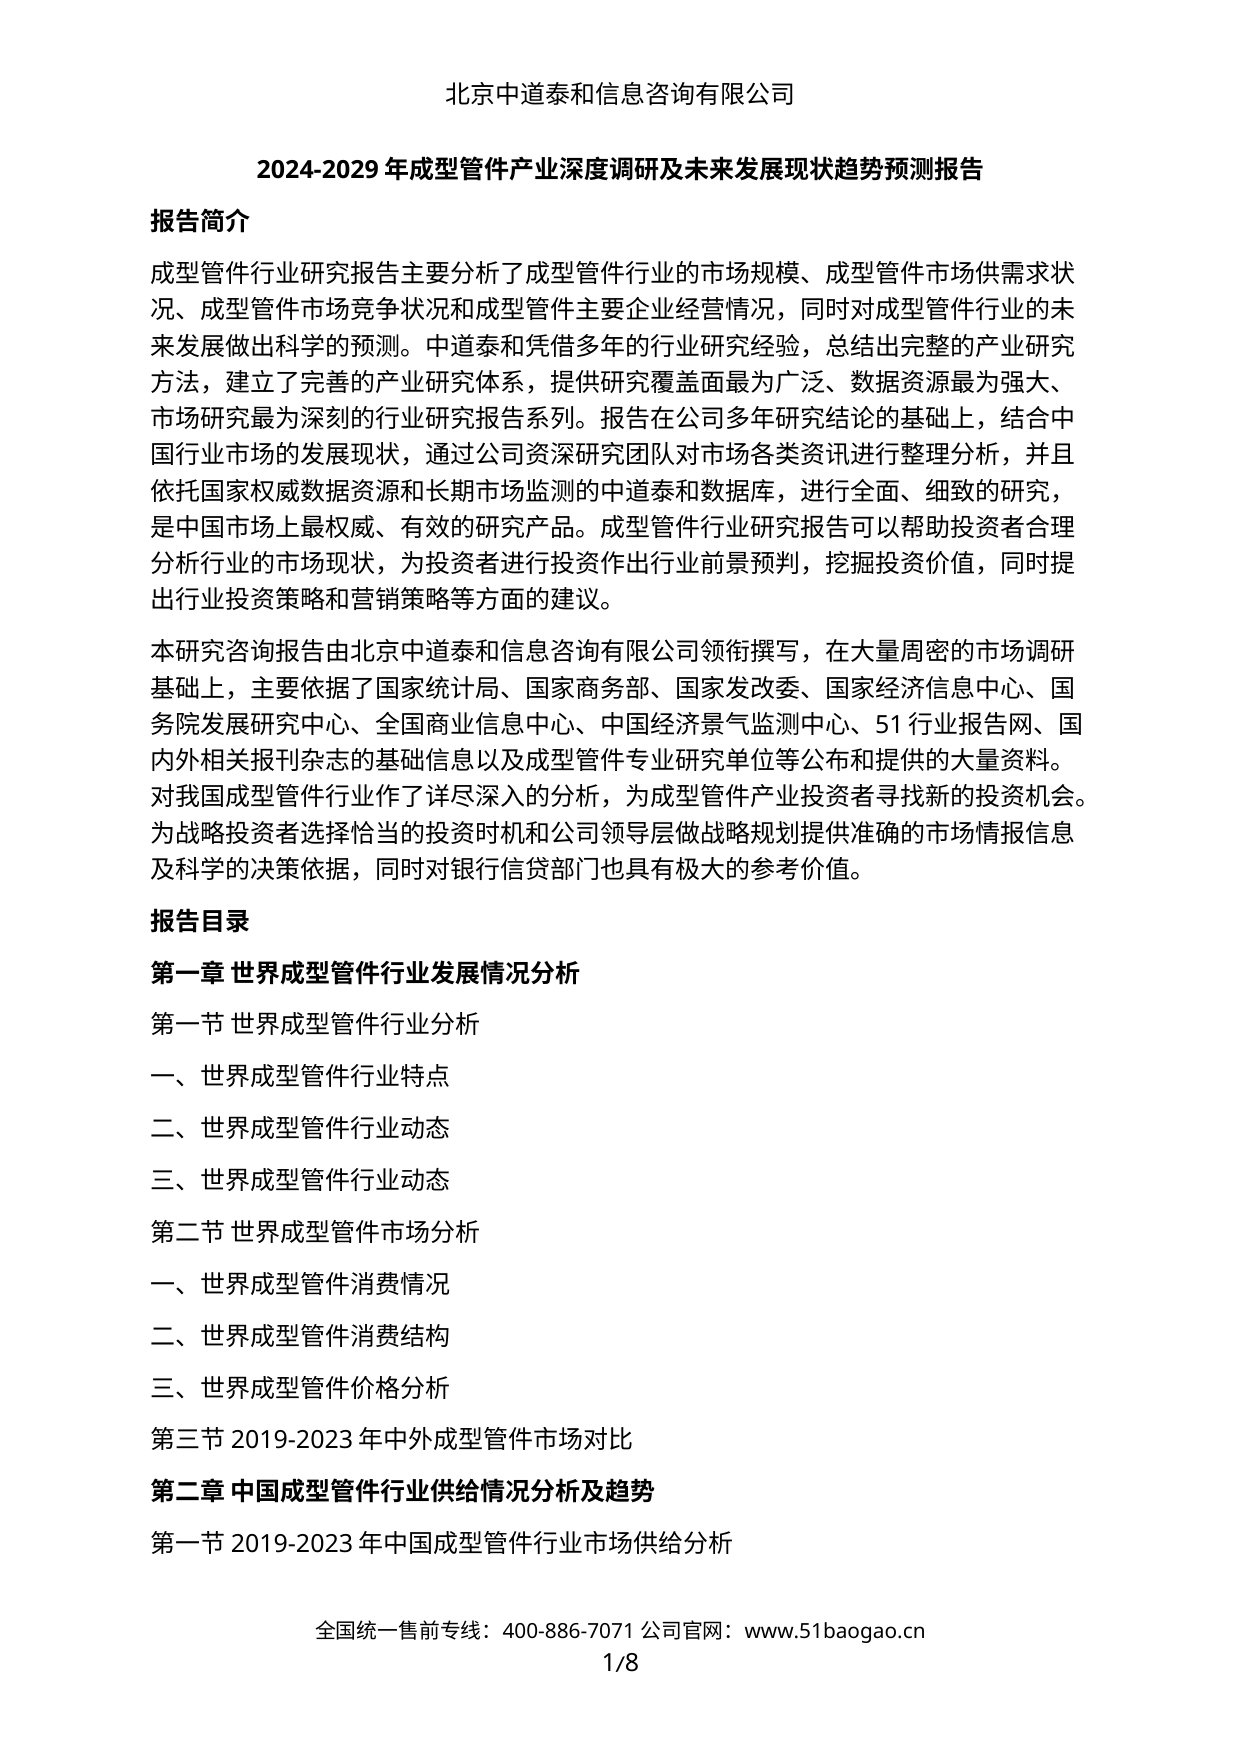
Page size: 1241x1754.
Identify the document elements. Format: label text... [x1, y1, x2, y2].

text 第三节 2019-2023年中外成型管件市场对比 [150, 1420, 1090, 1456]
text 一、世界成型管件消费情况 [150, 1264, 1090, 1301]
text 报告简介 [150, 202, 1090, 238]
text 二、世界成型管件消费结构 [150, 1316, 1090, 1352]
text 本研究咨询报告由北京中道泰和信息咨询有限公司领衔撰写，在大量周密的市场调研基础上，主要依据了国家统计局、国家商务部、国家发改委、国家经济信息中心、国务院发展研究中心、全国商业信息中心、中国经济景气监测中心、51行业报告网、国内外相关报刊杂志的基础信息以及成型管件专业研究单位等公布和提供的大量资料。对我国成型管件行业作了详尽深入的分析，为成型管件产业投资者寻找新的投资机会。为战略投资者选择恰当的投资时机和公司领导层做战略规划提供准确的市场情报信息及科学的决策依据，同时对银行信贷部门也具有极大的参考价值。 [150, 632, 1090, 886]
text 第二节 世界成型管件市场分析 [150, 1212, 1090, 1249]
text 二、世界成型管件行业动态 [150, 1109, 1090, 1145]
text 三、世界成型管件价格分析 [150, 1368, 1090, 1404]
text 第一节 2019-2023年中国成型管件行业市场供给分析 [150, 1524, 1090, 1560]
text 2024-2029年成型管件产业深度调研及未来发展现状趋势预测报告 [150, 150, 1090, 186]
text 第一章 世界成型管件行业发展情况分析 [150, 953, 1090, 989]
text 成型管件行业研究报告主要分析了成型管件行业的市场规模、成型管件市场供需求状况、成型管件市场竞争状况和成型管件主要企业经营情况，同时对成型管件行业的未来发展做出科学的预测。中道泰和凭借多年的行业研究经验，总结出完整的产业研究方法，建立了完善的产业研究体系，提供研究覆盖面最为广泛、数据资源最为强大、市场研究最为深刻的行业研究报告系列。报告在公司多年研究结论的基础上，结合中国行业市场的发展现状，通过公司资深研究团队对市场各类资讯进行整理分析，并且依托国家权威数据资源和长期市场监测的中道泰和数据库，进行全面、细致的研究，是中国市场上最权威、有效的研究产品。成型管件行业研究报告可以帮助投资者合理分析行业的市场现状，为投资者进行投资作出行业前景预判，挖掘投资价值，同时提出行业投资策略和营销策略等方面的建议。 [150, 254, 1090, 616]
text 报告目录 [150, 901, 1090, 937]
text 三、世界成型管件行业动态 [150, 1161, 1090, 1197]
text 一、世界成型管件行业特点 [150, 1057, 1090, 1093]
text 第二章 中国成型管件行业供给情况分析及趋势 [150, 1472, 1090, 1508]
text 第一节 世界成型管件行业分析 [150, 1005, 1090, 1041]
